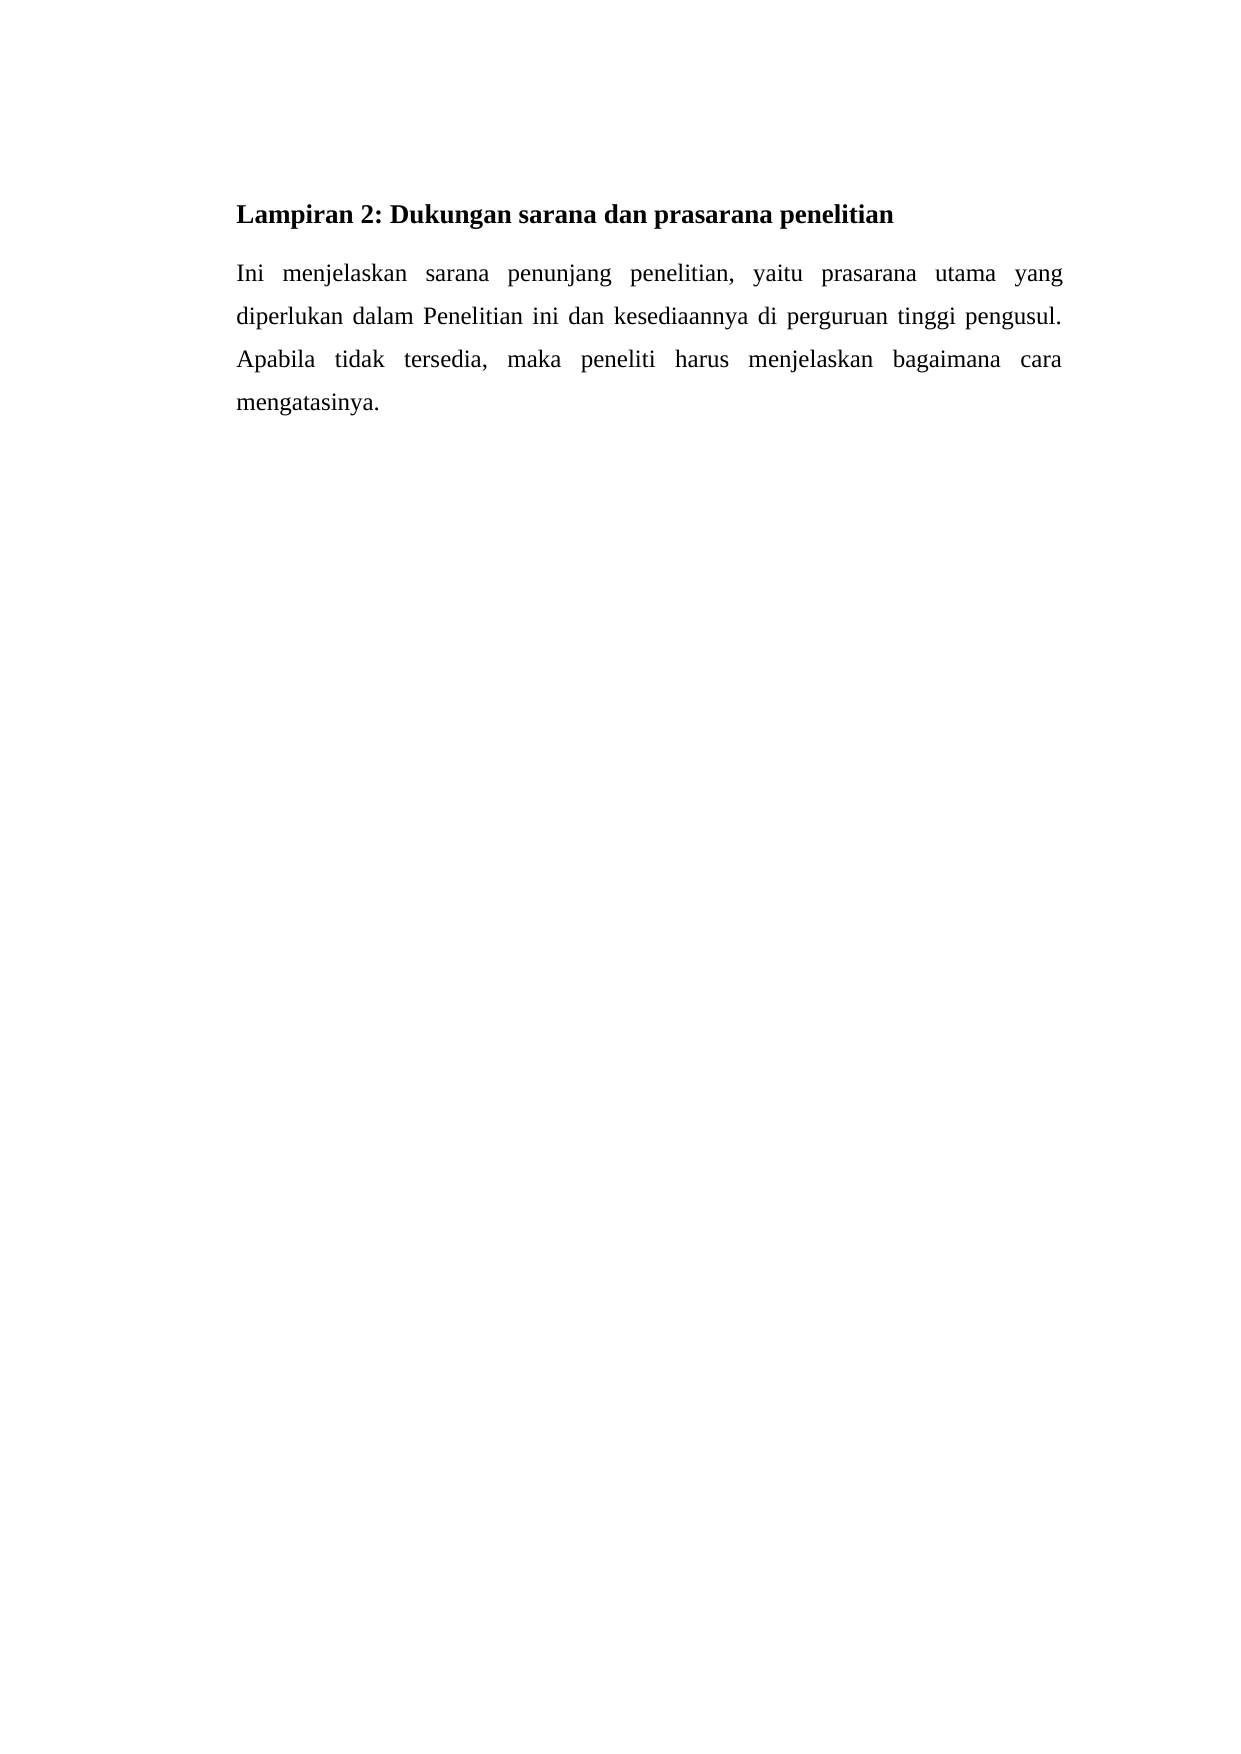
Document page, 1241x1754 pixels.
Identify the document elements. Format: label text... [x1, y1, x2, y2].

subtitle Lampiran 2: Dukungan sarana dan prasarana penelitian [236, 198, 1063, 229]
text Ini menjelaskan sarana penunjang penelitian, yaitu prasarana utama yang diperlukan dalam Penelitian ini dan kesediaannya di perguruan tinggi pengusul. Apabila tidak tersedia, maka peneliti harus menjelaskan bagaimana cara mengatasinya. [236, 258, 1063, 416]
